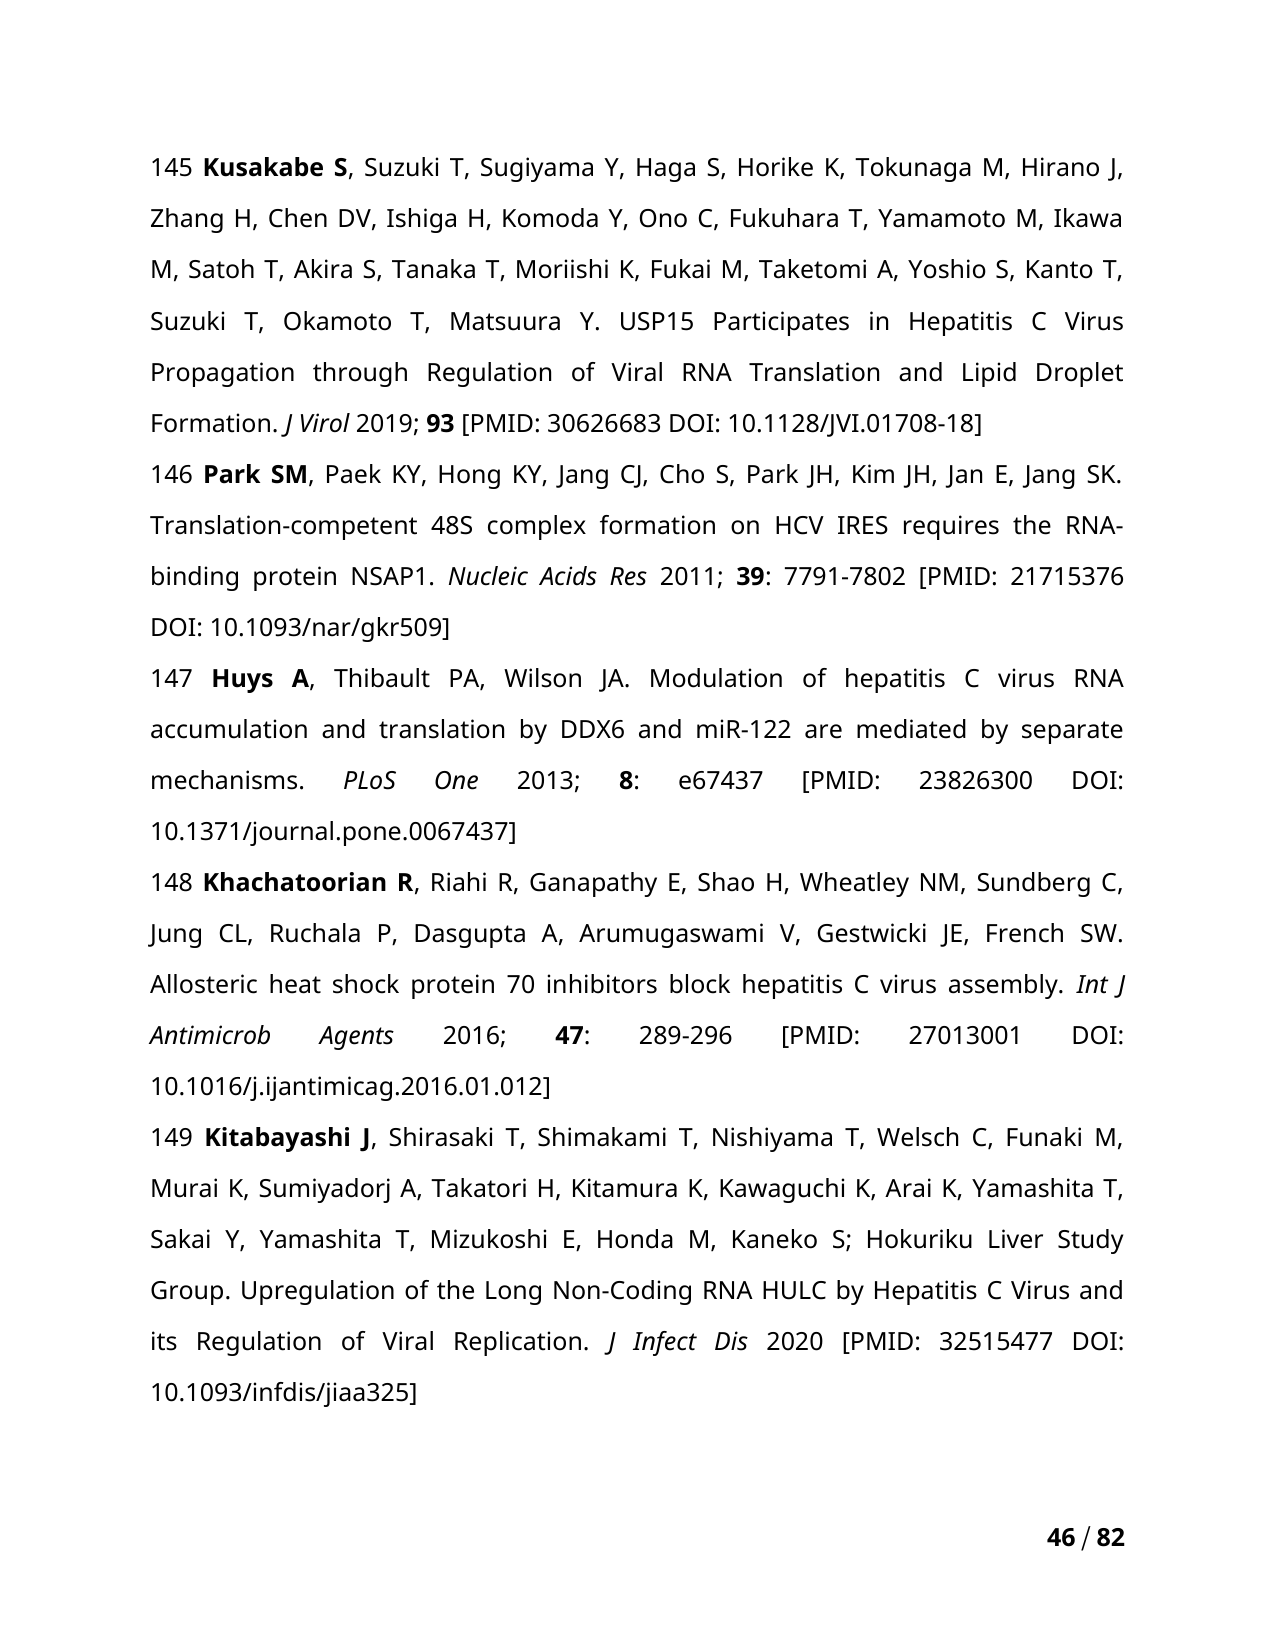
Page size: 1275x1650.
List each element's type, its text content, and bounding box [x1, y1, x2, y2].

text 146 Park SM, Paek KY, Hong KY, Jang CJ, Cho S, Park JH, Kim JH, Jan E, Jang SK. Translation-competent 48S complex formation on HCV IRES requires the RNA-binding protein NSAP1. Nucleic Acids Res 2011; 39: 7791-7802 [PMID: 21715376 DOI: 10.1093/nar/gkr509] [150, 456, 1125, 643]
text 149 Kitabayashi J, Shirasaki T, Shimakami T, Nishiyama T, Welsch C, Funaki M, Murai K, Sumiyadorj A, Takatori H, Kitamura K, Kawaguchi K, Arai K, Yamashita T, Sakai Y, Yamashita T, Mizukoshi E, Honda M, Kaneko S; Hokuriku Liver Study Group. Upregulation of the Long Non-Coding RNA HULC by Hepatitis C Virus and its Regulation of Viral Replication. J Infect Dis 2020 [PMID: 32515477 DOI: 10.1093/infdis/jiaa325] [150, 1120, 1125, 1409]
text 145 Kusakabe S, Suzuki T, Sugiyama Y, Haga S, Horike K, Tokunaga M, Hirano J, Zhang H, Chen DV, Ishiga H, Komoda Y, Ono C, Fukuhara T, Yamamoto M, Ikawa M, Satoh T, Akira S, Tanaka T, Moriishi K, Fukai M, Taketomi A, Yoshio S, Kanto T, Suzuki T, Okamoto T, Matsuura Y. USP15 Participates in Hepatitis C Virus Propagation through Regulation of Viral RNA Translation and Lipid Droplet Formation. J Virol 2019; 93 [PMID: 30626683 DOI: 10.1128/JVI.01708-18] [150, 150, 1125, 439]
text 147 Huys A, Thibault PA, Wilson JA. Modulation of hepatitis C virus RNA accumulation and translation by DDX6 and miR-122 are mediated by separate mechanisms. PLoS One 2013; 8: e67437 [PMID: 23826300 DOI: 10.1371/journal.pone.0067437] [150, 660, 1125, 848]
text 148 Khachatoorian R, Riahi R, Ganapathy E, Shao H, Wheatley NM, Sundberg C, Jung CL, Ruchala P, Dasgupta A, Arumugaswami V, Gestwicki JE, French SW. Allosteric heat shock protein 70 inhibitors block hepatitis C virus assembly. Int J Antimicrob Agents 2016; 47: 289-296 [PMID: 27013001 DOI: 10.1016/j.ijantimicag.2016.01.012] [150, 864, 1125, 1103]
